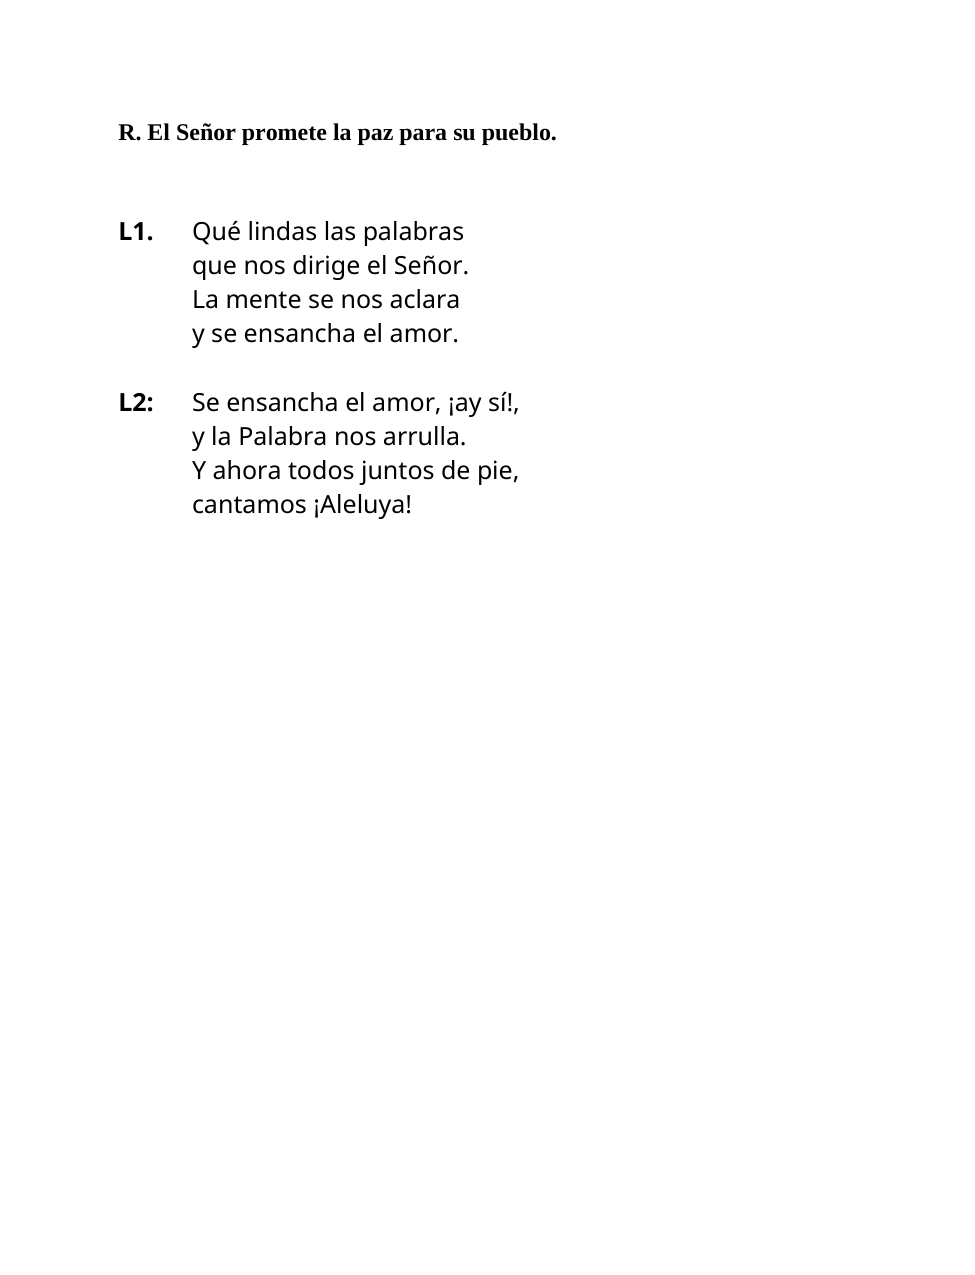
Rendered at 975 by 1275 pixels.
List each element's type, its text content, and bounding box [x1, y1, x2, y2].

text L2: Se ensancha el amor, ¡ay sí!, y la Palabra nos arrulla. [118, 384, 857, 452]
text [118, 118, 857, 146]
text Y ahora todos juntos de pie, cantamos ¡Aleluya! [118, 452, 857, 520]
text L1. Qué lindas las palabras que nos dirige el Señor. La mente se nos aclara y se ensancha el amor. [118, 214, 857, 350]
